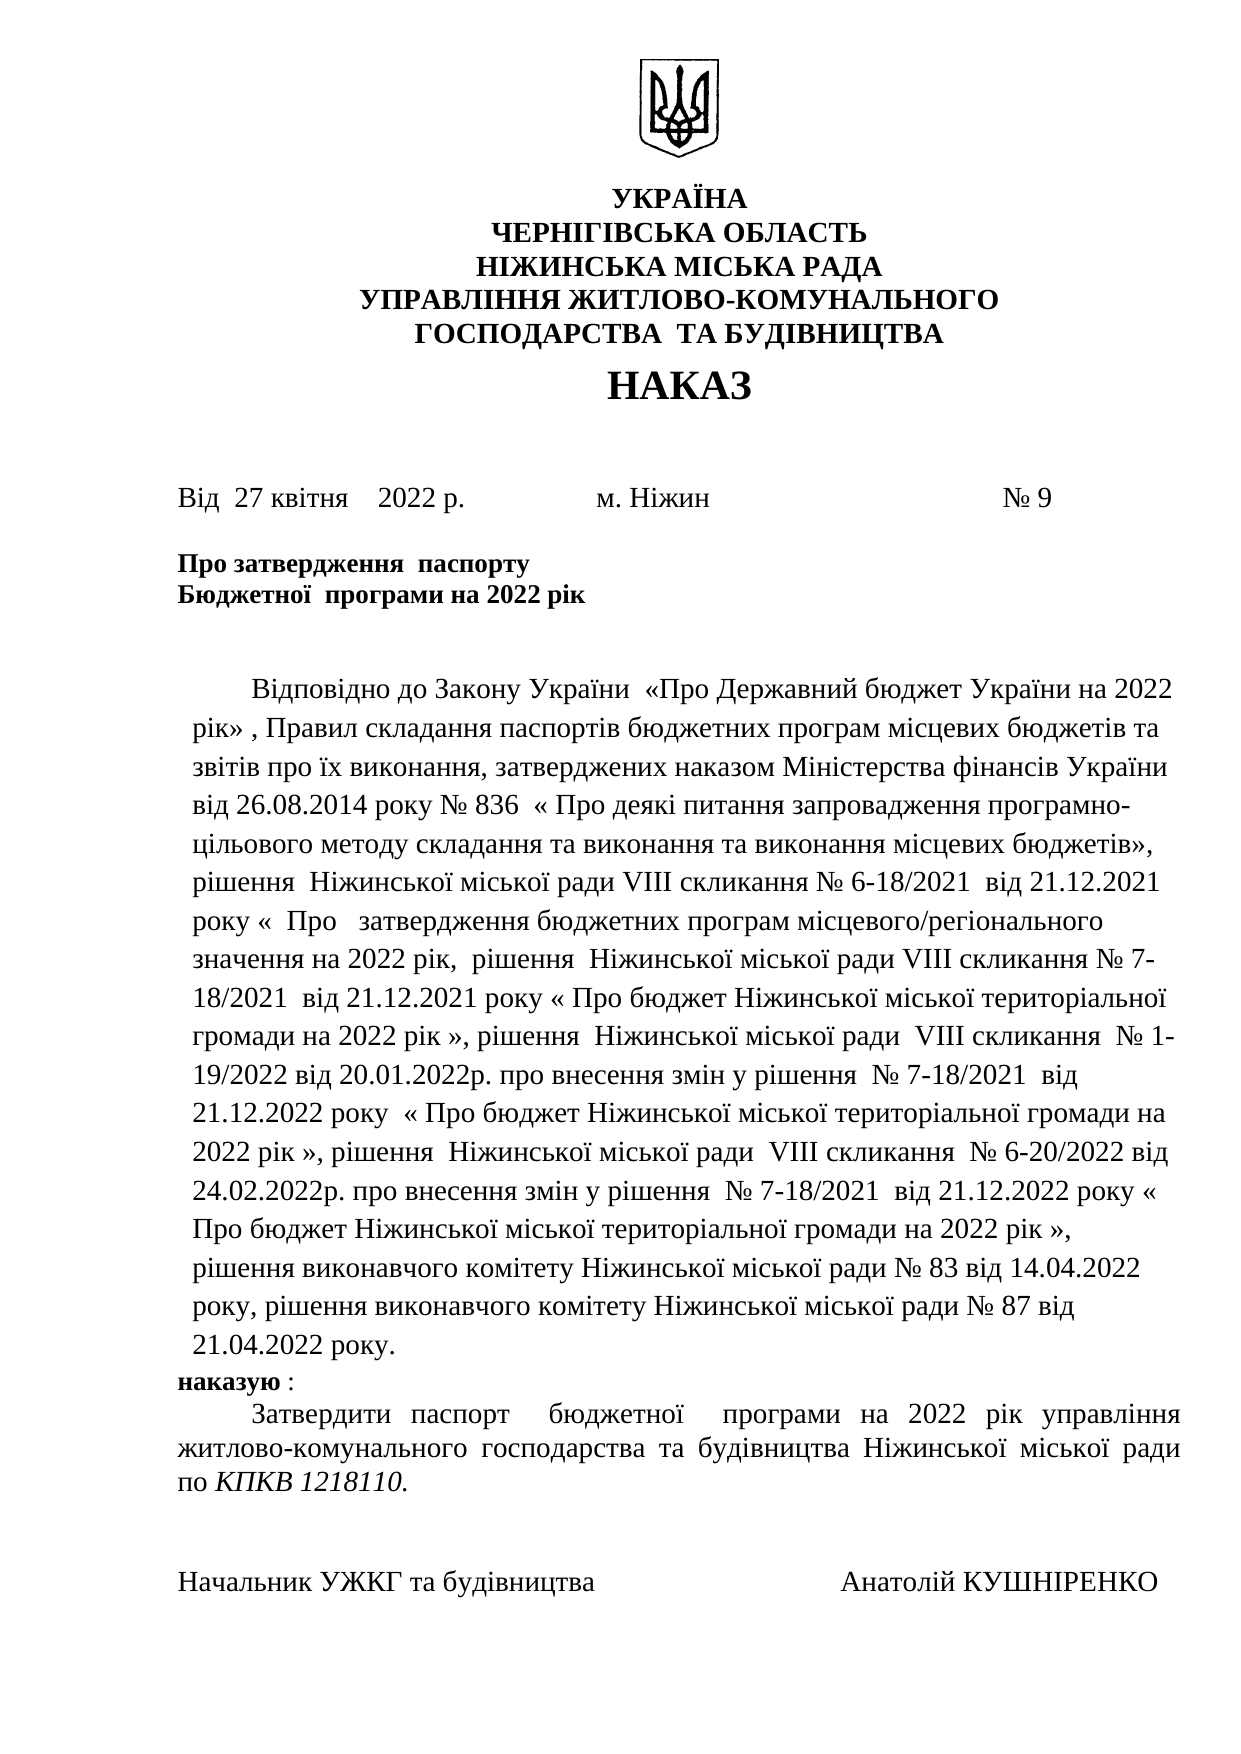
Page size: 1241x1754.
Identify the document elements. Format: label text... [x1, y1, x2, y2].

text Начальник УЖКГ та будівництва Анатолій КУШНІРЕНКО [177, 1564, 1181, 1598]
text наказую : [177, 1365, 1181, 1397]
text Бюджетної програми на 2022 рік [177, 578, 1181, 609]
text НАКАЗ [177, 360, 1181, 408]
text УПРАВЛІННЯ ЖИТЛОВО-КОМУНАЛЬНОГО [177, 282, 1181, 316]
text НІЖИНСЬКА МІСЬКА РАДА [177, 249, 1181, 282]
text Про затвердження паспорту [177, 547, 1181, 578]
text Від 27 квітня 2022 р. м. Ніжин № 9 [177, 480, 1181, 513]
text ГОСПОДАРСТВА ТА БУДІВНИЦТВА [177, 316, 1181, 349]
text Відповідно до Закону України «Про Державний бюджет України на 2022 рік» , Правил складання паспортів бюджетних програм місцевих бюджетів та звітів про їх виконання, затверджених наказом Міністерства фінансів України від 26.08.2014 року № 836 « Про деякі питання запровадження програмно-цільового методу складання та виконання та виконання місцевих бюджетів», рішення Ніжинської міської ради VIІI скликання № 6-18/2021 від 21.12.2021 року « Про затвердження бюджетних програм місцевого/регіонального значення на 2022 рік, рішення Ніжинської міської ради VIІI скликання № 7-18/2021 від 21.12.2021 року « Про бюджет Ніжинської міської територіальної громади на 2022 рік », рішення Ніжинської міської ради VIII скликання № 1-19/2022 від 20.01.2022р. про внесення змін у рішення № 7-18/2021 від 21.12.2022 року « Про бюджет Ніжинської міської територіальної громади на 2022 рік », рішення Ніжинської міської ради VIII скликання № 6-20/2022 від 24.02.2022р. про внесення змін у рішення № 7-18/2021 від 21.12.2022 року « Про бюджет Ніжинської міської територіальної громади на 2022 рік », рішення виконавчого комітету Ніжинської міської ради № 83 від 14.04.2022 року, рішення виконавчого комітету Ніжинської міської ради № 87 від 21.04.2022 року. [177, 672, 1181, 1360]
text УКРАЇНА [177, 182, 1181, 215]
text ЧЕРНІГІВСЬКА ОБЛАСТЬ [177, 215, 1181, 249]
picture [639, 59, 719, 158]
text Затвердити паспорт бюджетної програми на 2022 рік управління житлово-комунального господарства та будівництва Ніжинської міської ради по КПКВ 1218110. [177, 1397, 1181, 1497]
